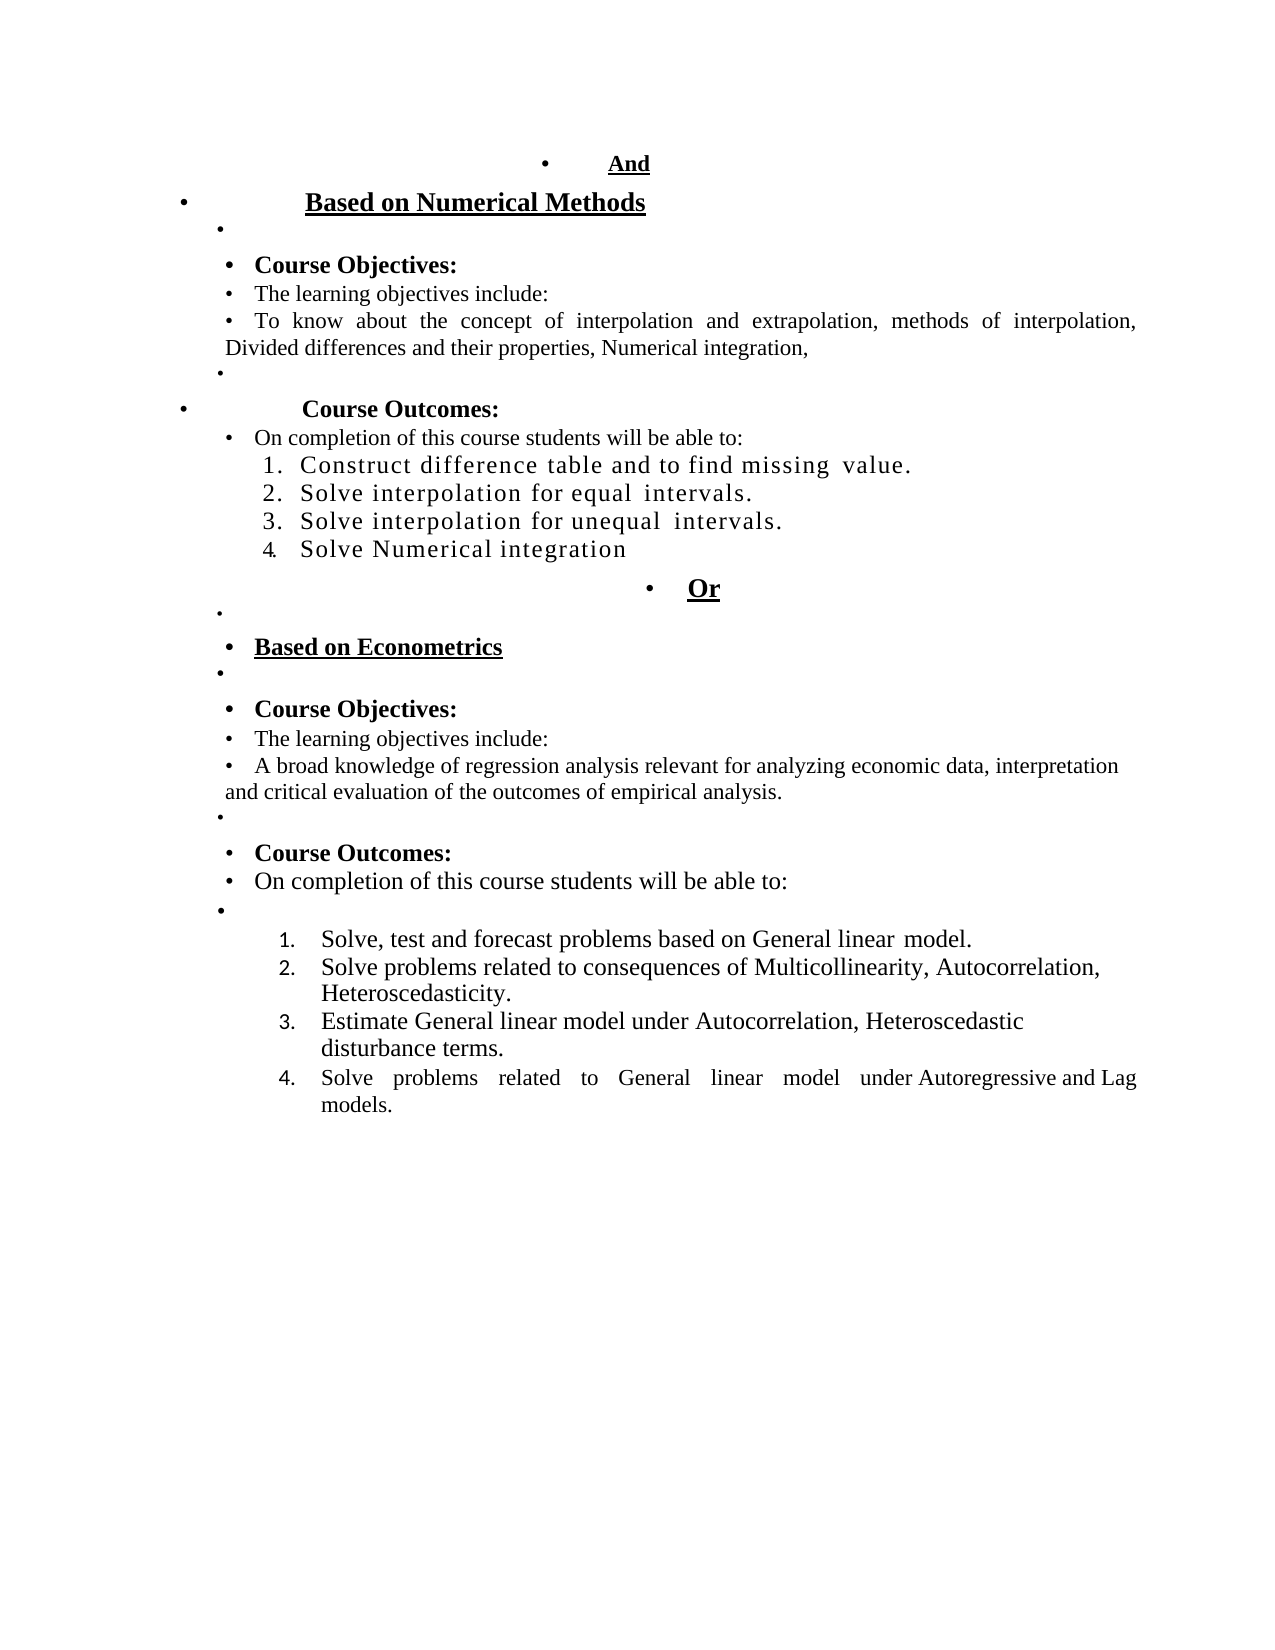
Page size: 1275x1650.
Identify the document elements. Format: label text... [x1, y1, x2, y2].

subtitle Based on Numerical Methods [179, 186, 1152, 217]
text Course Objectives: [225, 694, 1152, 723]
text On completion of this course students will be able to: [225, 423, 1152, 451]
list Construct difference table and to find missing value. [262, 451, 1152, 479]
text Course Objectives: [225, 250, 1152, 279]
subtitle Course Outcomes: [179, 394, 1152, 423]
list Solve problems related to General linear model under Autoregressive and Lag models. [278, 1063, 1141, 1117]
list Solve interpolation for equal intervals. [262, 479, 1152, 507]
list Solve, test and forecast problems based on General linear model. [278, 925, 1152, 954]
text The learning objectives include: [225, 279, 1152, 307]
subtitle Course Outcomes: [179, 838, 1152, 867]
list Solve problems related to consequences of Multicollinearity, Autocorrelation, Heteroscedasticity. [278, 954, 1140, 1007]
subtitle Or [512, 572, 853, 603]
text To know about the concept of interpolation and extrapolation, methods of interpolation, Divided differences and their properties, Numerical integration, [225, 307, 1138, 360]
text The learning objectives include: [225, 723, 1152, 752]
text A broad knowledge of regression analysis relevant for analyzing economic data, interpretation and critical evaluation of the outcomes of empirical analysis. [225, 752, 1152, 804]
list Solve Numerical integration [262, 534, 1152, 563]
text Based on Econometrics [225, 632, 1152, 661]
text And [187, 150, 928, 176]
text On completion of this course students will be able to: [225, 867, 1152, 896]
list Estimate General linear model under Autocorrelation, Heteroscedastic disturbance terms. [278, 1007, 1097, 1062]
list Solve interpolation for unequal intervals. [262, 507, 1152, 534]
